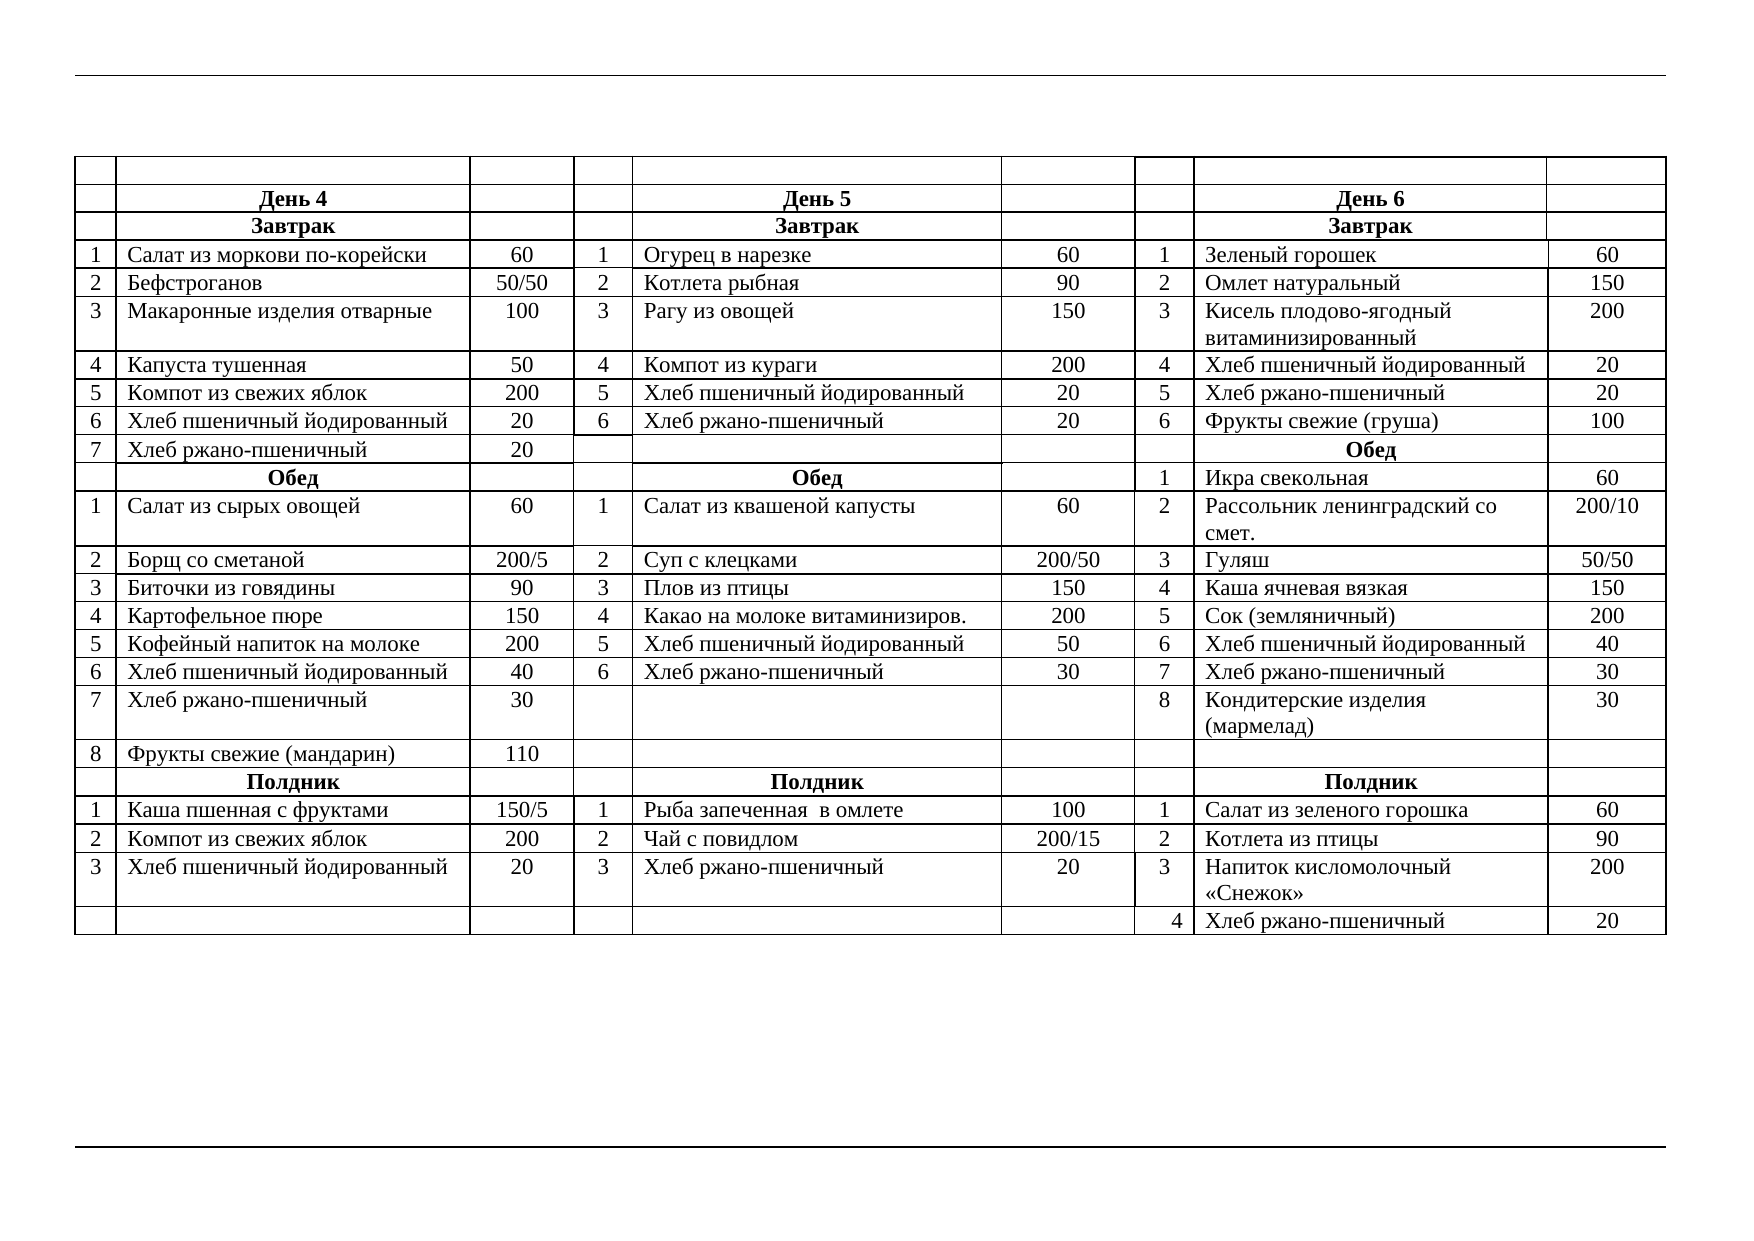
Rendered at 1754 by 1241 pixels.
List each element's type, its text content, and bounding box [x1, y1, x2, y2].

table_cell 60 [471, 492, 573, 545]
table_cell 4 [574, 602, 632, 629]
table_cell 1 [76, 797, 115, 823]
table_cell 90 [471, 575, 573, 601]
table_cell 6 [575, 407, 632, 434]
table_cell [1136, 213, 1193, 239]
table_cell 30 [471, 686, 573, 739]
table_cell 20 [1549, 907, 1665, 934]
table_cell [1136, 435, 1193, 462]
table_cell 30 [1549, 658, 1665, 684]
table_cell 30 [1549, 686, 1665, 739]
table_cell [117, 157, 469, 184]
table_cell Фрукты свежие (груша) [1195, 407, 1547, 434]
table_cell [471, 157, 573, 184]
table_cell Хлеб пшеничный йодированный [633, 380, 1001, 406]
table_cell 90 [1002, 269, 1134, 296]
table_cell 3 [1136, 853, 1193, 906]
table_cell 200/50 [1002, 547, 1134, 573]
table_cell Обед [633, 464, 1001, 490]
table_cell 4 [1135, 575, 1193, 601]
table_cell Суп с клецками [633, 547, 1001, 573]
table_cell [1002, 768, 1134, 795]
table_cell 4 [1136, 352, 1193, 378]
table_cell 6 [1136, 407, 1193, 434]
table_cell Рассольник ленинградский со смет. [1195, 492, 1547, 545]
table_cell 3 [1136, 297, 1193, 350]
table_cell Каша ячневая вязкая [1195, 575, 1547, 601]
table_cell [1549, 768, 1665, 795]
table_cell [471, 185, 573, 211]
table_cell Кисель плодово-ягодный витаминизированный [1195, 297, 1547, 350]
table_cell 100 [1549, 407, 1665, 434]
table_cell Полдник [1195, 768, 1547, 795]
table_cell 20 [1549, 352, 1665, 378]
table_cell [1135, 740, 1193, 767]
table_cell Полдник [633, 768, 1001, 795]
table_cell 2 [1135, 492, 1193, 545]
table_cell 7 [76, 686, 115, 739]
table_cell Завтрак [117, 213, 469, 239]
table_cell [1002, 185, 1134, 211]
table_cell Хлеб пшеничный йодированный [1195, 630, 1547, 657]
table_cell 200 [1549, 602, 1665, 629]
table_cell Завтрак [1195, 213, 1546, 239]
table_cell [633, 686, 1001, 739]
table_cell День 4 [117, 185, 469, 211]
table_cell 5 [1136, 380, 1193, 406]
table_cell Компот из свежих яблок [117, 380, 469, 406]
table_cell Салат из квашеной капусты [633, 492, 1001, 545]
table_cell [633, 907, 1001, 934]
table_cell Икра свекольная [1195, 463, 1547, 490]
table_cell 150 [1549, 575, 1665, 601]
table_cell Чай с повидлом [633, 825, 1001, 852]
table_cell Бефстроганов [117, 269, 469, 296]
table_cell 8 [76, 740, 115, 767]
table_cell Хлеб пшеничный йодированный [1195, 352, 1547, 378]
table_cell [1547, 213, 1665, 239]
table_cell 200 [1002, 352, 1134, 378]
table_cell [633, 740, 1001, 767]
table_cell 30 [1002, 658, 1134, 684]
table_cell 50 [1002, 630, 1134, 657]
table_cell [1136, 185, 1193, 211]
table_cell [1002, 463, 1134, 490]
table_cell 60 [1002, 241, 1134, 267]
table_cell 4 [76, 602, 115, 629]
table_cell 6 [1135, 630, 1193, 657]
table_cell [633, 435, 1001, 462]
table_cell 6 [76, 658, 115, 684]
table_cell [1002, 686, 1134, 739]
table_cell [574, 686, 632, 739]
table_cell 1 [575, 797, 632, 823]
table_cell 2 [1136, 269, 1193, 296]
table_cell Хлеб пшеничный йодированный [117, 658, 469, 684]
table_cell 60 [1549, 241, 1665, 267]
table_cell Хлеб пшеничный йодированный [633, 630, 1001, 657]
table_cell Рыба запеченная в омлете [633, 797, 1001, 823]
table_cell 50/50 [471, 269, 573, 296]
table_cell Плов из птицы [633, 575, 1001, 601]
table_cell 5 [575, 380, 632, 406]
table_cell Хлеб ржано-пшеничный [1195, 380, 1547, 406]
table_cell Хлеб ржано-пшеничный [633, 658, 1001, 684]
table_cell День 5 [633, 185, 1001, 211]
table_cell [1002, 435, 1134, 462]
table_cell 3 [575, 297, 632, 350]
table_cell 1 [1136, 463, 1193, 490]
table_cell [574, 740, 632, 767]
table_cell 1 [76, 241, 115, 267]
table_cell [1549, 740, 1665, 767]
table_cell 20 [471, 435, 573, 462]
table_cell [633, 157, 1001, 184]
table_cell 20 [1002, 407, 1134, 434]
table_cell Салат из зеленого горошка [1195, 797, 1547, 823]
table_cell 2 [575, 825, 632, 852]
table_cell 20 [471, 853, 573, 906]
table_cell [574, 436, 632, 462]
table_cell [76, 185, 115, 211]
table_cell [76, 157, 115, 184]
table_cell 7 [1135, 658, 1193, 684]
table_cell [574, 463, 632, 490]
table_cell 2 [76, 269, 115, 296]
table_cell 20 [1549, 380, 1665, 406]
table_cell Рагу из овощей [633, 297, 1001, 350]
table_cell 3 [76, 574, 115, 601]
table_cell 7 [76, 435, 115, 462]
table_cell 3 [574, 575, 632, 601]
table_cell 50/50 [1549, 547, 1665, 573]
table_cell 200 [1549, 853, 1665, 906]
table_cell Котлета рыбная [633, 269, 1001, 296]
table_cell Салат из моркови по-корейски [117, 241, 469, 267]
table_cell 3 [575, 853, 632, 906]
table_cell [76, 463, 115, 490]
table_cell Кофейный напиток на молоке [117, 630, 469, 657]
table_cell Гуляш [1195, 547, 1547, 573]
table_cell [1002, 740, 1134, 767]
table_cell 3 [76, 853, 115, 906]
table_cell Напиток кисломолочный «Снежок» [1195, 853, 1547, 906]
table_cell 150 [471, 602, 573, 629]
table_cell 5 [574, 630, 632, 657]
table_cell [575, 213, 632, 239]
table_cell [1549, 435, 1665, 462]
table_cell [1135, 768, 1193, 795]
table_cell 2 [1135, 825, 1193, 852]
table_cell [1195, 158, 1546, 184]
table_cell 40 [1549, 630, 1665, 657]
table_cell 2 [575, 268, 632, 296]
table_cell 60 [1549, 463, 1665, 490]
table_cell [76, 907, 115, 934]
table_cell [471, 213, 573, 239]
table_cell 4 [1135, 907, 1193, 934]
table_cell 1 [1135, 797, 1193, 823]
table_cell [1547, 185, 1665, 211]
table_cell [575, 907, 632, 934]
table_cell Хлеб ржано-пшеничный [633, 407, 1001, 434]
table_cell Обед [1195, 435, 1547, 462]
table_cell 2 [76, 825, 115, 852]
table_cell [574, 768, 632, 795]
table_cell 60 [1002, 492, 1134, 545]
table_cell 2 [76, 547, 115, 573]
table_cell Хлеб ржано-пшеничный [1195, 907, 1547, 934]
table_cell 60 [1549, 797, 1665, 823]
table_cell [1002, 907, 1134, 934]
table_cell 150/5 [471, 797, 573, 823]
table_cell 40 [471, 658, 573, 684]
table_cell Сок (земляничный) [1195, 602, 1547, 629]
table_cell [471, 768, 573, 795]
table_cell 150 [1002, 297, 1134, 350]
table_cell [471, 907, 573, 934]
table_cell Обед [117, 464, 469, 490]
table_cell Огурец в нарезке [633, 241, 1001, 267]
table_cell 1 [76, 492, 115, 545]
table_cell [575, 185, 632, 211]
table_cell 100 [1002, 797, 1134, 823]
table_cell Завтрак [633, 213, 1001, 239]
table_cell [76, 768, 115, 795]
table_cell [471, 464, 573, 490]
table_cell 200 [471, 380, 573, 406]
table_cell 200 [1549, 297, 1665, 350]
table_cell Котлета из птицы [1195, 825, 1547, 852]
table_cell [1547, 158, 1665, 184]
table_cell Капуста тушенная [117, 352, 469, 378]
table_cell 200/15 [1002, 825, 1134, 852]
table_cell 60 [471, 241, 573, 267]
table_cell 1 [574, 492, 632, 545]
table_cell 200 [471, 825, 573, 852]
table_cell [1195, 740, 1547, 767]
table_cell 20 [1002, 380, 1134, 406]
table_cell 1 [575, 241, 632, 267]
table_cell 6 [76, 407, 115, 434]
table_cell 4 [76, 352, 115, 378]
table_cell 50 [471, 352, 573, 378]
table_cell Каша пшенная с фруктами [117, 797, 469, 823]
table_cell Фрукты свежие (мандарин) [117, 740, 469, 767]
table_cell [75, 935, 1666, 1146]
table_cell Салат из сырых овощей [117, 492, 469, 545]
table_cell 6 [574, 658, 632, 684]
table_cell Кондитерские изделия (мармелад) [1195, 686, 1547, 739]
table_cell [1002, 213, 1134, 239]
table_cell 3 [1135, 547, 1193, 573]
table_cell 5 [76, 380, 115, 406]
table_cell Биточки из говядины [117, 575, 469, 601]
table_cell 200 [1002, 602, 1134, 629]
table_cell Компот из свежих яблок [117, 825, 469, 852]
table_cell 1 [1136, 241, 1193, 267]
table_cell Макаронные изделия отварные [117, 297, 469, 350]
table_cell 4 [575, 352, 632, 378]
table_cell [1002, 157, 1134, 184]
table_cell 8 [1135, 686, 1193, 739]
table_cell [1136, 158, 1193, 184]
table_cell Хлеб ржано-пшеничный [117, 435, 469, 462]
table_cell 20 [471, 407, 573, 434]
table_cell 2 [574, 546, 632, 573]
table_cell 150 [1549, 269, 1665, 296]
table_cell [76, 213, 115, 239]
table_cell 200/5 [471, 547, 573, 573]
table_cell 5 [76, 630, 115, 657]
table_cell 100 [471, 297, 573, 350]
table_cell День 6 [1195, 185, 1546, 211]
table_cell 20 [1002, 853, 1134, 906]
table_cell 5 [1135, 602, 1193, 629]
table_cell Омлет натуральный [1195, 269, 1547, 296]
table_cell Борщ со сметаной [117, 547, 469, 573]
table_cell 3 [76, 297, 115, 350]
table_cell 150 [1002, 575, 1134, 601]
table_cell 90 [1549, 825, 1665, 852]
table_cell Компот из кураги [633, 352, 1001, 378]
table_cell [575, 157, 632, 184]
table_cell Хлеб пшеничный йодированный [117, 853, 469, 906]
table_cell Зеленый горошек [1195, 241, 1548, 267]
table_cell Полдник [117, 768, 469, 795]
table_cell Какао на молоке витаминизиров. [633, 602, 1001, 629]
table_cell 200 [471, 630, 573, 657]
table_cell Хлеб ржано-пшеничный [633, 853, 1001, 906]
table_cell 200/10 [1549, 492, 1665, 545]
table_cell [75, 76, 1666, 156]
table_cell Хлеб пшеничный йодированный [117, 407, 469, 434]
table_cell 110 [471, 740, 573, 767]
table_cell Картофельное пюре [117, 602, 469, 629]
table_cell [117, 907, 469, 934]
table_cell Хлеб ржано-пшеничный [117, 686, 469, 739]
table_cell Хлеб ржано-пшеничный [1195, 658, 1547, 684]
